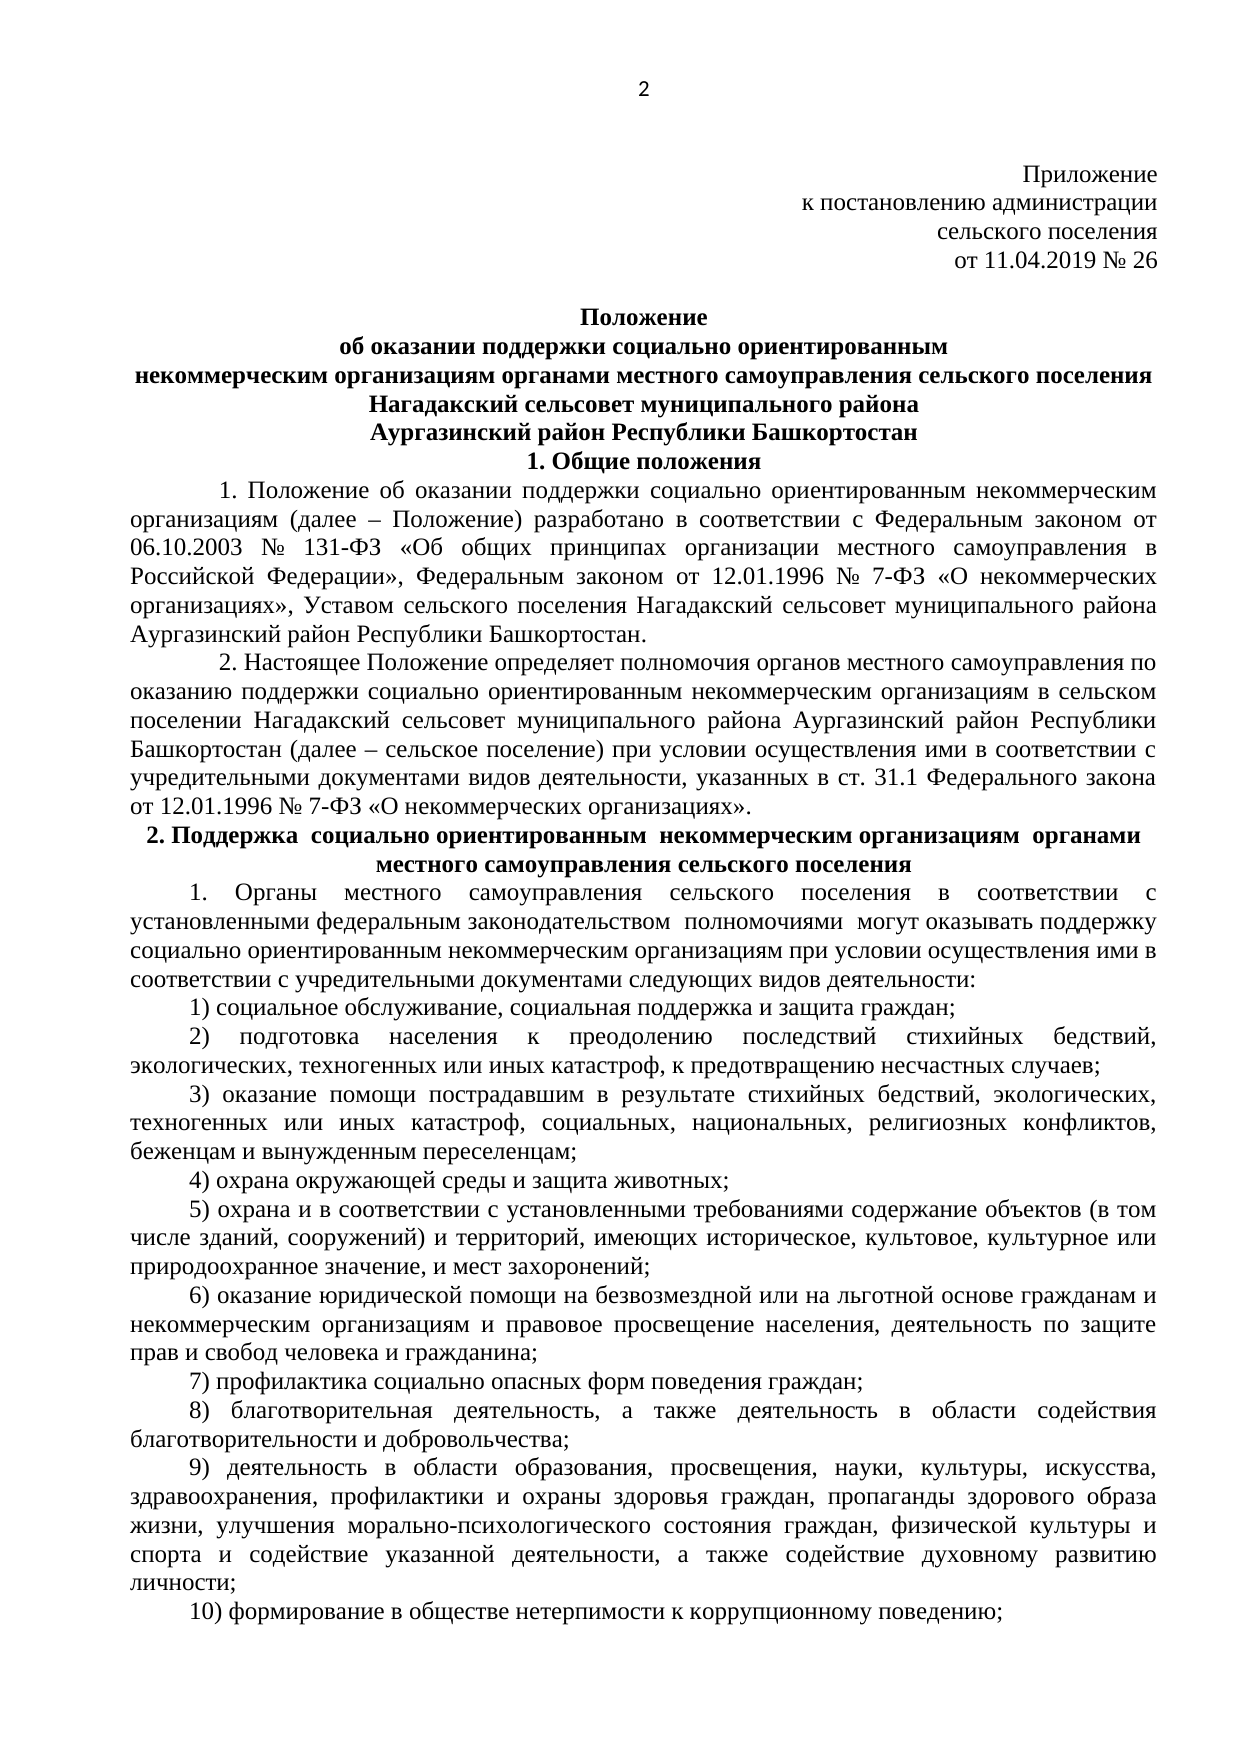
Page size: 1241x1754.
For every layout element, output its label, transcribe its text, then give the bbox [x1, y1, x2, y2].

text 1. Органы местного самоуправления сельского поселения в соответствии с установленными федеральным законодательством полномочиями могут оказывать поддержку социально ориентированным некоммерческим организациям при условии осуществления ими в соответствии с учредительными документами следующих видов деятельности: [130, 877, 1157, 992]
text некоммерческим организациям органами местного самоуправления сельского поселения Нагадакский сельсовет муниципального района [130, 360, 1157, 417]
text от 11.04.2019 № 26 [130, 245, 1157, 274]
text 1. Общие положения [130, 446, 1157, 475]
text к постановлению администрации [130, 187, 1157, 216]
text 1. Положение об оказании поддержки социально ориентированным некоммерческим организациям (далее – Положение) разработано в соответствии с Федеральным законом от 06.10.2003 № 131-ФЗ «Об общих принципах организации местного самоуправления в Российской Федерации», Федеральным законом от 12.01.1996 № 7-ФЗ «О некоммерческих организациях», Уставом сельского поселения Нагадакский сельсовет муниципального района Аургазинский район Республики Башкортостан. [130, 475, 1157, 647]
text 10) формирование в обществе нетерпимости к коррупционному поведению; [130, 1596, 1157, 1625]
text Аургазинский район Республики Башкортостан [130, 417, 1157, 446]
text 9) деятельность в области образования, просвещения, науки, культуры, искусства, здравоохранения, профилактики и охраны здоровья граждан, пропаганды здорового образа жизни, улучшения морально-психологического состояния граждан, физической культуры и спорта и содействие указанной деятельности, а также содействие духовному развитию личности; [130, 1452, 1157, 1596]
text 6) оказание юридической помощи на безвозмездной или на льготной основе гражданам и некоммерческим организациям и правовое просвещение населения, деятельность по защите прав и свобод человека и гражданина; [130, 1280, 1157, 1366]
text 2. Поддержка социально ориентированным некоммерческим организациям органами местного самоуправления сельского поселения [130, 820, 1157, 877]
text сельского поселения [130, 216, 1157, 245]
text 2) подготовка населения к преодолению последствий стихийных бедствий, экологических, техногенных или иных катастроф, к предотвращению несчастных случаев; [130, 1021, 1157, 1079]
text 2. Настоящее Положение определяет полномочия органов местного самоуправления по оказанию поддержки социально ориентированным некоммерческим организациям в сельском поселении Нагадакский сельсовет муниципального района Аургазинский район Республики Башкортостан (далее – сельское поселение) при условии осуществления ими в соответствии с учредительными документами видов деятельности, указанных в ст. 31.1 Федерального закона от 12.01.1996 № 7-ФЗ «О некоммерческих организациях». [130, 647, 1157, 820]
text Приложение [130, 159, 1157, 187]
text 4) охрана окружающей среды и защита животных; [130, 1165, 1157, 1194]
text 5) охрана и в соответствии с установленными требованиями содержание объектов (в том числе зданий, сооружений) и территорий, имеющих историческое, культовое, культурное или природоохранное значение, и мест захоронений; [130, 1194, 1157, 1280]
text 7) профилактика социально опасных форм поведения граждан; [130, 1366, 1157, 1395]
text об оказании поддержки социально ориентированным [130, 331, 1157, 360]
text Положение [130, 302, 1157, 331]
text 1) социальное обслуживание, социальная поддержка и защита граждан; [130, 992, 1157, 1021]
text 8) благотворительная деятельность, а также деятельность в области содействия благотворительности и добровольчества; [130, 1395, 1157, 1452]
text 3) оказание помощи пострадавшим в результате стихийных бедствий, экологических, техногенных или иных катастроф, социальных, национальных, религиозных конфликтов, беженцам и вынужденным переселенцам; [130, 1079, 1157, 1165]
